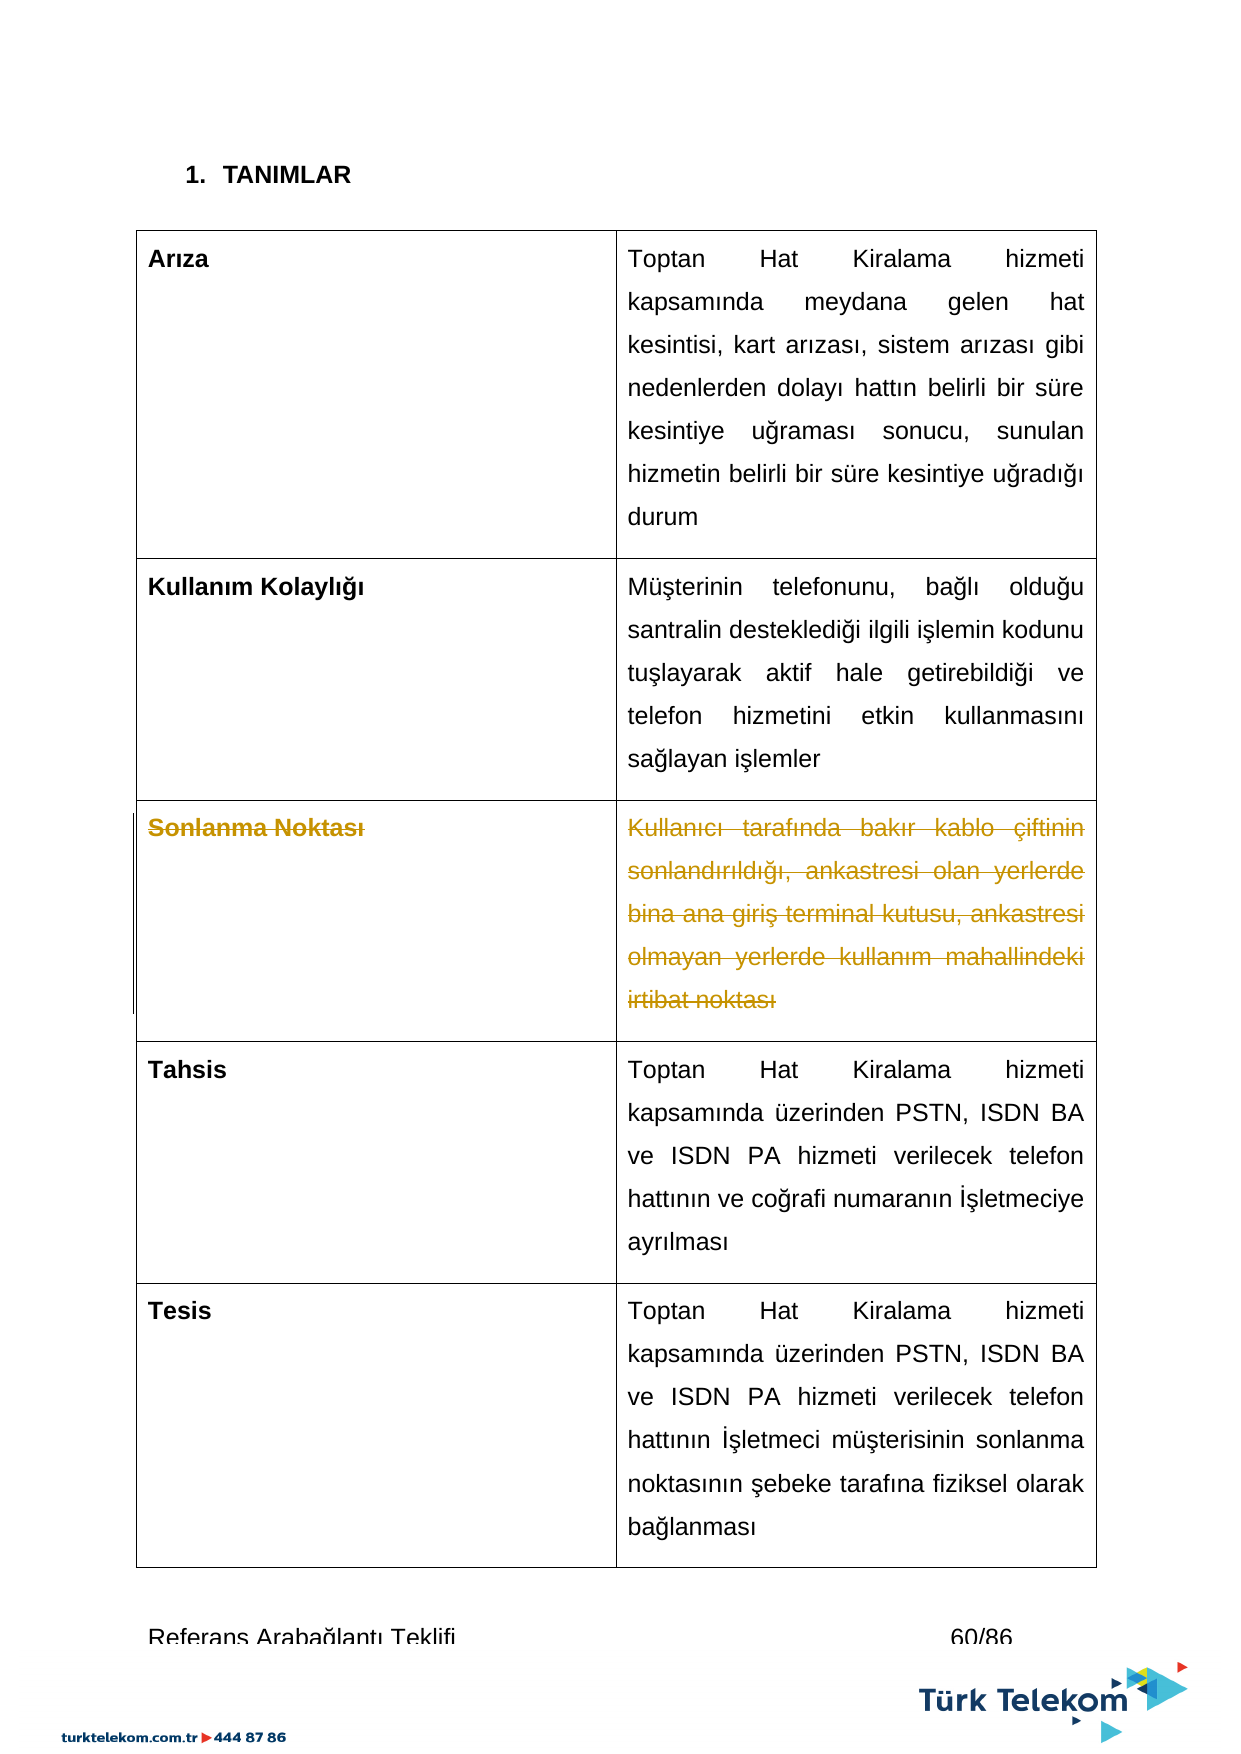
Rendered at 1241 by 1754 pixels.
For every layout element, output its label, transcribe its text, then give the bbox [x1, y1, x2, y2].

table_cell Toptan Hat Kiralama hizmeti kapsamında üzerinden PSTN, ISDN BA ve ISDN PA hizmeti verilecek telefon hattının ve coğrafi numaranın İşletmeciye ayrılması [617, 1042, 1096, 1283]
table_cell [137, 801, 616, 1041]
table_header Arıza [137, 231, 616, 558]
table_cell Toptan Hat Kiralama hizmeti kapsamında üzerinden PSTN, ISDN BA ve ISDN PA hizmeti verilecek telefon hattının İşletmeci müşterisinin sonlanma noktasının şebeke tarafına fiziksel olarak bağlanması [617, 1284, 1096, 1567]
table_header Toptan Hat Kiralama hizmeti kapsamında meydana gelen hat kesintisi, kart arızası, sistem arızası gibi nedenlerden dolayı hattın belirli bir süre kesintiye uğraması sonucu, sunulan hizmetin belirli bir süre kesintiye uğradığı durum [617, 231, 1096, 558]
subtitle TANIMLAR [185, 160, 1093, 189]
table_cell Tahsis [137, 1042, 616, 1283]
table_cell Kullanım Kolaylığı [137, 559, 616, 799]
picture [17, 1644, 1219, 1751]
table_cell [617, 801, 1096, 1041]
table_cell Müşterinin telefonunu, bağlı olduğu santralin desteklediği ilgili işlemin kodunu tuşlayarak aktif hale getirebildiği ve telefon hizmetini etkin kullanmasını sağlayan işlemler [617, 559, 1096, 799]
table_cell Tesis [137, 1284, 616, 1567]
